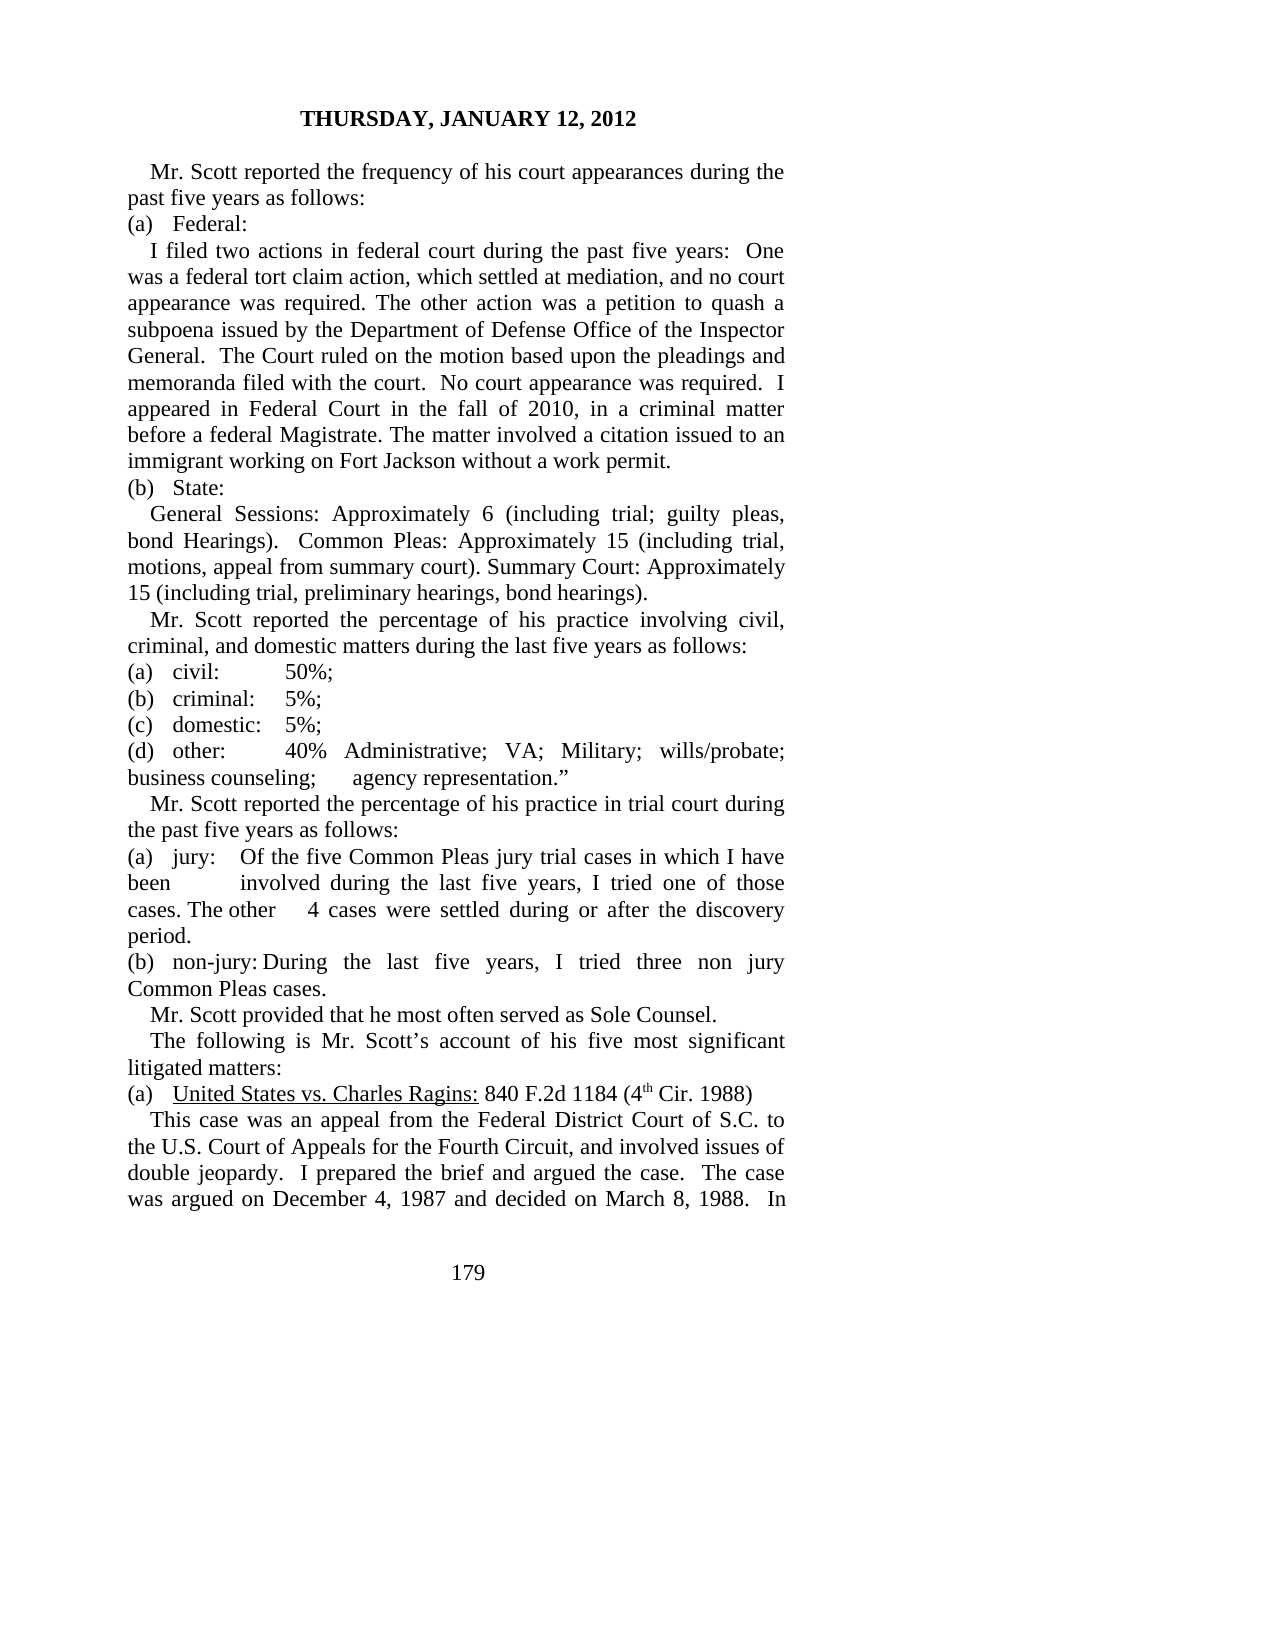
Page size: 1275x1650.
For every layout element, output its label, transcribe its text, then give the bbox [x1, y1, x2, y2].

text (b) non-jury: During the last five years, I tried three non jury Common Pleas cases. [127, 948, 786, 1001]
text Mr. Scott reported the frequency of his court appearances during the past five years as follows: [127, 158, 786, 210]
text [127, 1106, 786, 1212]
text General Sessions: Approximately 6 (including trial; guilty pleas, bond Hearings). Common Pleas: Approximately 15 (including trial, motions, appeal from summary court). Summary Court: Approximately 15 (including trial, preliminary hearings, bond hearings). [127, 500, 786, 606]
text Mr. Scott provided that he most often served as Sole Counsel. [127, 1001, 786, 1027]
text (a) Federal: [127, 210, 786, 237]
text Mr. Scott reported the percentage of his practice involving civil, criminal, and domestic matters during the last five years as follows: [127, 606, 786, 658]
text (a) civil: 50%; [127, 658, 786, 685]
text (a) United States vs. Charles Ragins: 840 F.2d 1184 (4th Cir. 1988) [127, 1080, 786, 1106]
text Mr. Scott reported the percentage of his practice in trial court during the past five years as follows: [127, 790, 786, 843]
text (b) State: [127, 474, 786, 500]
text I filed two actions in federal court during the past five years: One was a federal tort claim action, which settled at mediation, and no court appearance was required. The other action was a petition to quash a subpoena issued by the Department of Defense Office of the Inspector General. The Court ruled on the motion based upon the pleadings and memoranda filed with the court. No court appearance was required. I appeared in Federal Court in the fall of 2010, in a criminal matter before a federal Magistrate. The matter involved a citation issued to an immigrant working on Fort Jackson without a work permit. [127, 237, 786, 474]
text (d) other: 40% Administrative; VA; Military; wills/probate; business counseling; agency representation.” [127, 737, 786, 790]
text (a) jury: Of the five Common Pleas jury trial cases in which I have been involved during the last five years, I tried one of those cases. The other 4 cases were settled during or after the discovery period. [127, 843, 786, 948]
text (b) criminal: 5%; [127, 685, 786, 711]
text (c) domestic: 5%; [127, 711, 786, 737]
text The following is Mr. Scott’s account of his five most significant litigated matters: [127, 1027, 786, 1080]
